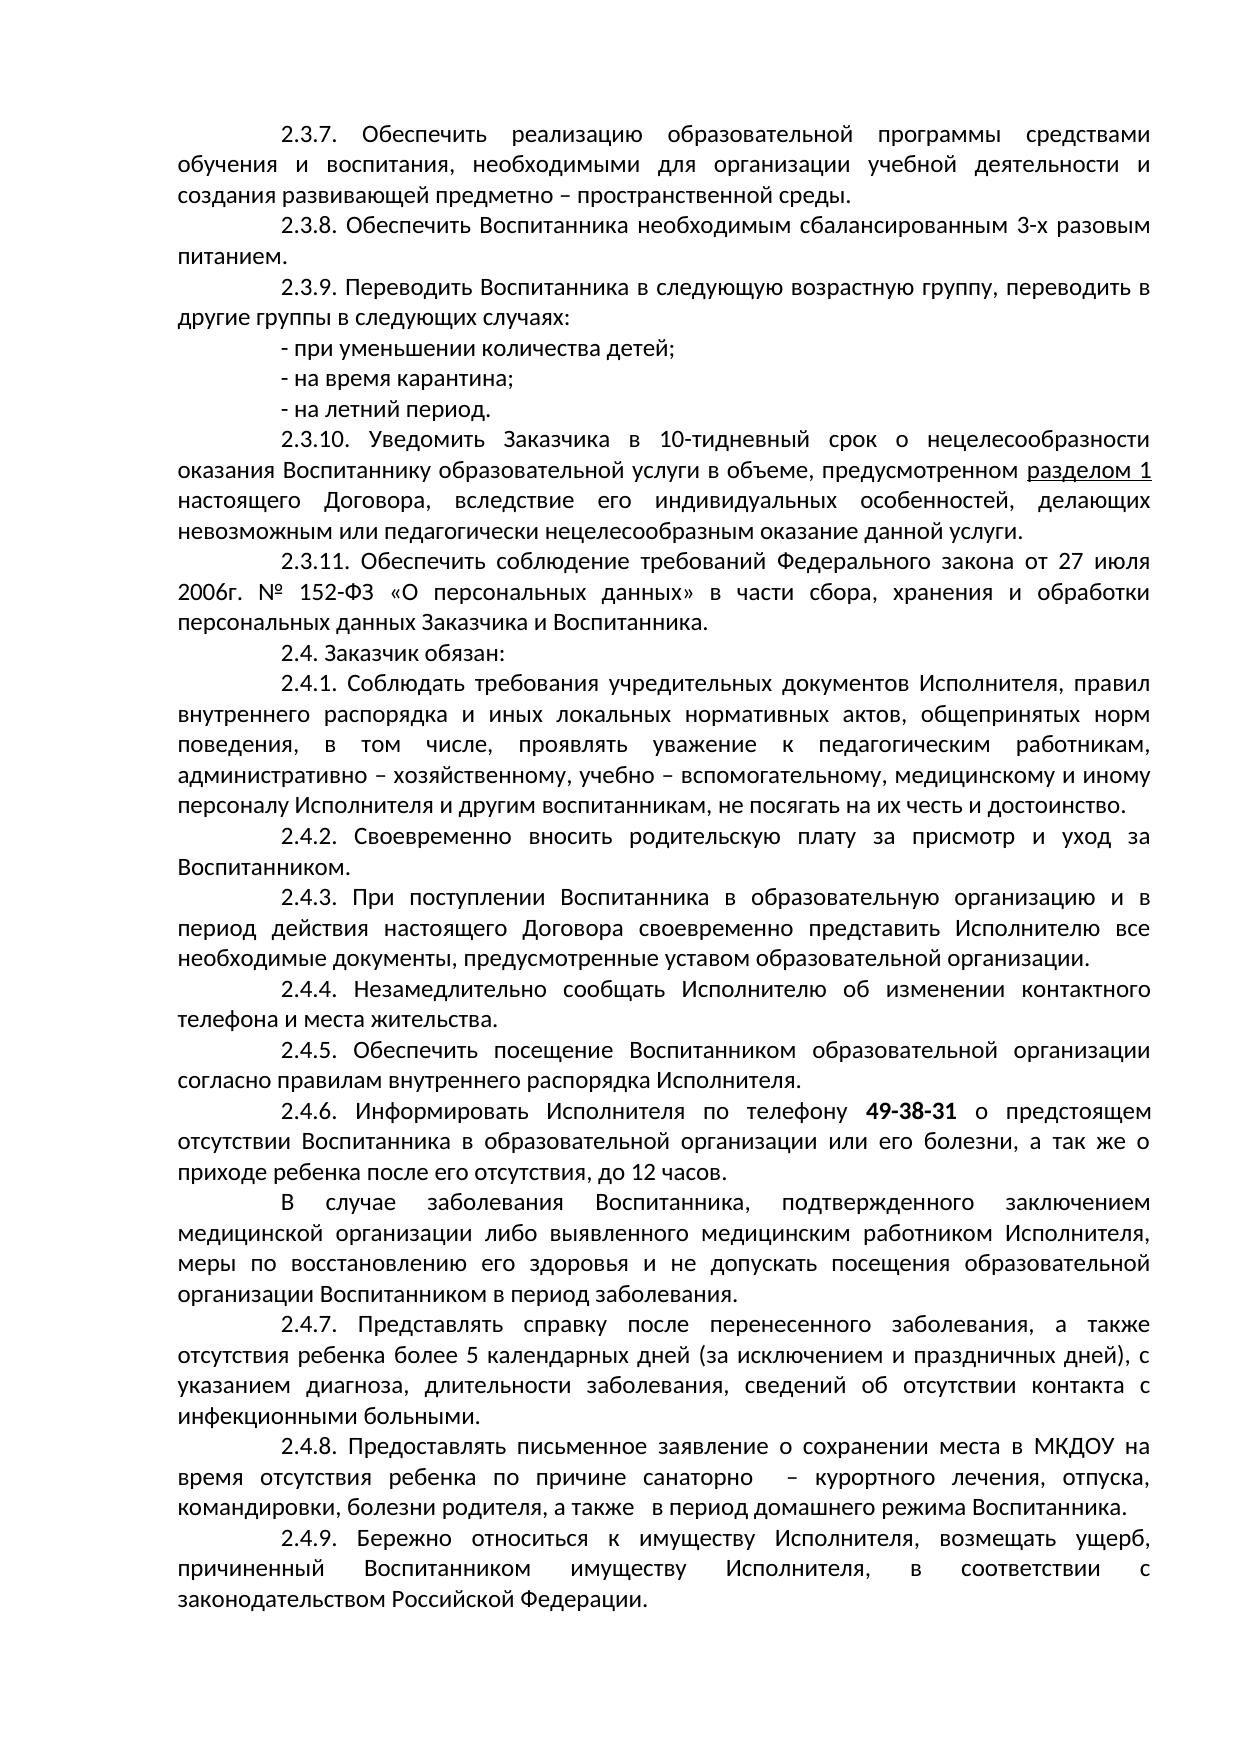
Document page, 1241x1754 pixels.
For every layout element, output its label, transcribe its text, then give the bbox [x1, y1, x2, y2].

text - на летний период. [177, 393, 1152, 423]
text В случае заболевания Воспитанника, подтвержденного заключением медицинской организации либо выявленного медицинским работником Исполнителя, меры по восстановлению его здоровья и не допускать посещения образовательной организации Воспитанником в период заболевания. [177, 1186, 1152, 1308]
text 2.3.7. Обеспечить реализацию образовательной программы средствами обучения и воспитания, необходимыми для организации учебной деятельности и создания развивающей предметно – пространственной среды. [177, 118, 1152, 210]
text 2.3.8. Обеспечить Воспитанника необходимым сбалансированным 3-х разовым питанием. [177, 210, 1152, 271]
text 2.4.7. Представлять справку после перенесенного заболевания, а также отсутствия ребенка более 5 календарных дней (за исключением и праздничных дней), с указанием диагноза, длительности заболевания, сведений об отсутствии контакта с инфекционными больными. [177, 1308, 1152, 1431]
text 2.3.10. Уведомить Заказчика в 10-тидневный срок о нецелесообразности оказания Воспитаннику образовательной услуги в объеме, предусмотренном разделом 1 настоящего Договора, вследствие его индивидуальных особенностей, делающих невозможным или педагогически нецелесообразным оказание данной услуги. [177, 423, 1152, 545]
text 2.4.6. Информировать Исполнителя по телефону 49-38-31 о предстоящем отсутствии Воспитанника в образовательной организации или его болезни, а так же о приходе ребенка после его отсутствия, до 12 часов. [177, 1095, 1152, 1186]
text - при уменьшении количества детей; [177, 332, 1152, 362]
text 2.4.1. Соблюдать требования учредительных документов Исполнителя, правил внутреннего распорядка и иных локальных нормативных актов, общепринятых норм поведения, в том числе, проявлять уважение к педагогическим работникам, административно – хозяйственному, учебно – вспомогательному, медицинскому и иному персоналу Исполнителя и другим воспитанникам, не посягать на их честь и достоинство. [177, 667, 1152, 820]
text 2.4.5. Обеспечить посещение Воспитанником образовательной организации согласно правилам внутреннего распорядка Исполнителя. [177, 1034, 1152, 1095]
text 2.4.3. При поступлении Воспитанника в образовательную организацию и в период действия настоящего Договора своевременно представить Исполнителю все необходимые документы, предусмотренные уставом образовательной организации. [177, 881, 1152, 973]
text 2.4. Заказчик обязан: [177, 637, 1152, 667]
text 2.4.4. Незамедлительно сообщать Исполнителю об изменении контактного телефона и места жительства. [177, 973, 1152, 1034]
text 2.3.11. Обеспечить соблюдение требований Федерального закона от 27 июля 2006г. № 152-ФЗ «О персональных данных» в части сбора, хранения и обработки персональных данных Заказчика и Воспитанника. [177, 545, 1152, 637]
text 2.4.8. Предоставлять письменное заявление о сохранении места в МКДОУ на время отсутствия ребенка по причине санаторно – курортного лечения, отпуска, командировки, болезни родителя, а также в период домашнего режима Воспитанника. [177, 1431, 1152, 1522]
text 2.3.9. Переводить Воспитанника в следующую возрастную группу, переводить в другие группы в следующих случаях: [177, 271, 1152, 332]
text - на время карантина; [177, 362, 1152, 393]
text 2.4.2. Своевременно вносить родительскую плату за присмотр и уход за Воспитанником. [177, 820, 1152, 881]
text 2.4.9. Бережно относиться к имуществу Исполнителя, возмещать ущерб, причиненный Воспитанником имуществу Исполнителя, в соответствии с законодательством Российской Федерации. [177, 1522, 1152, 1614]
